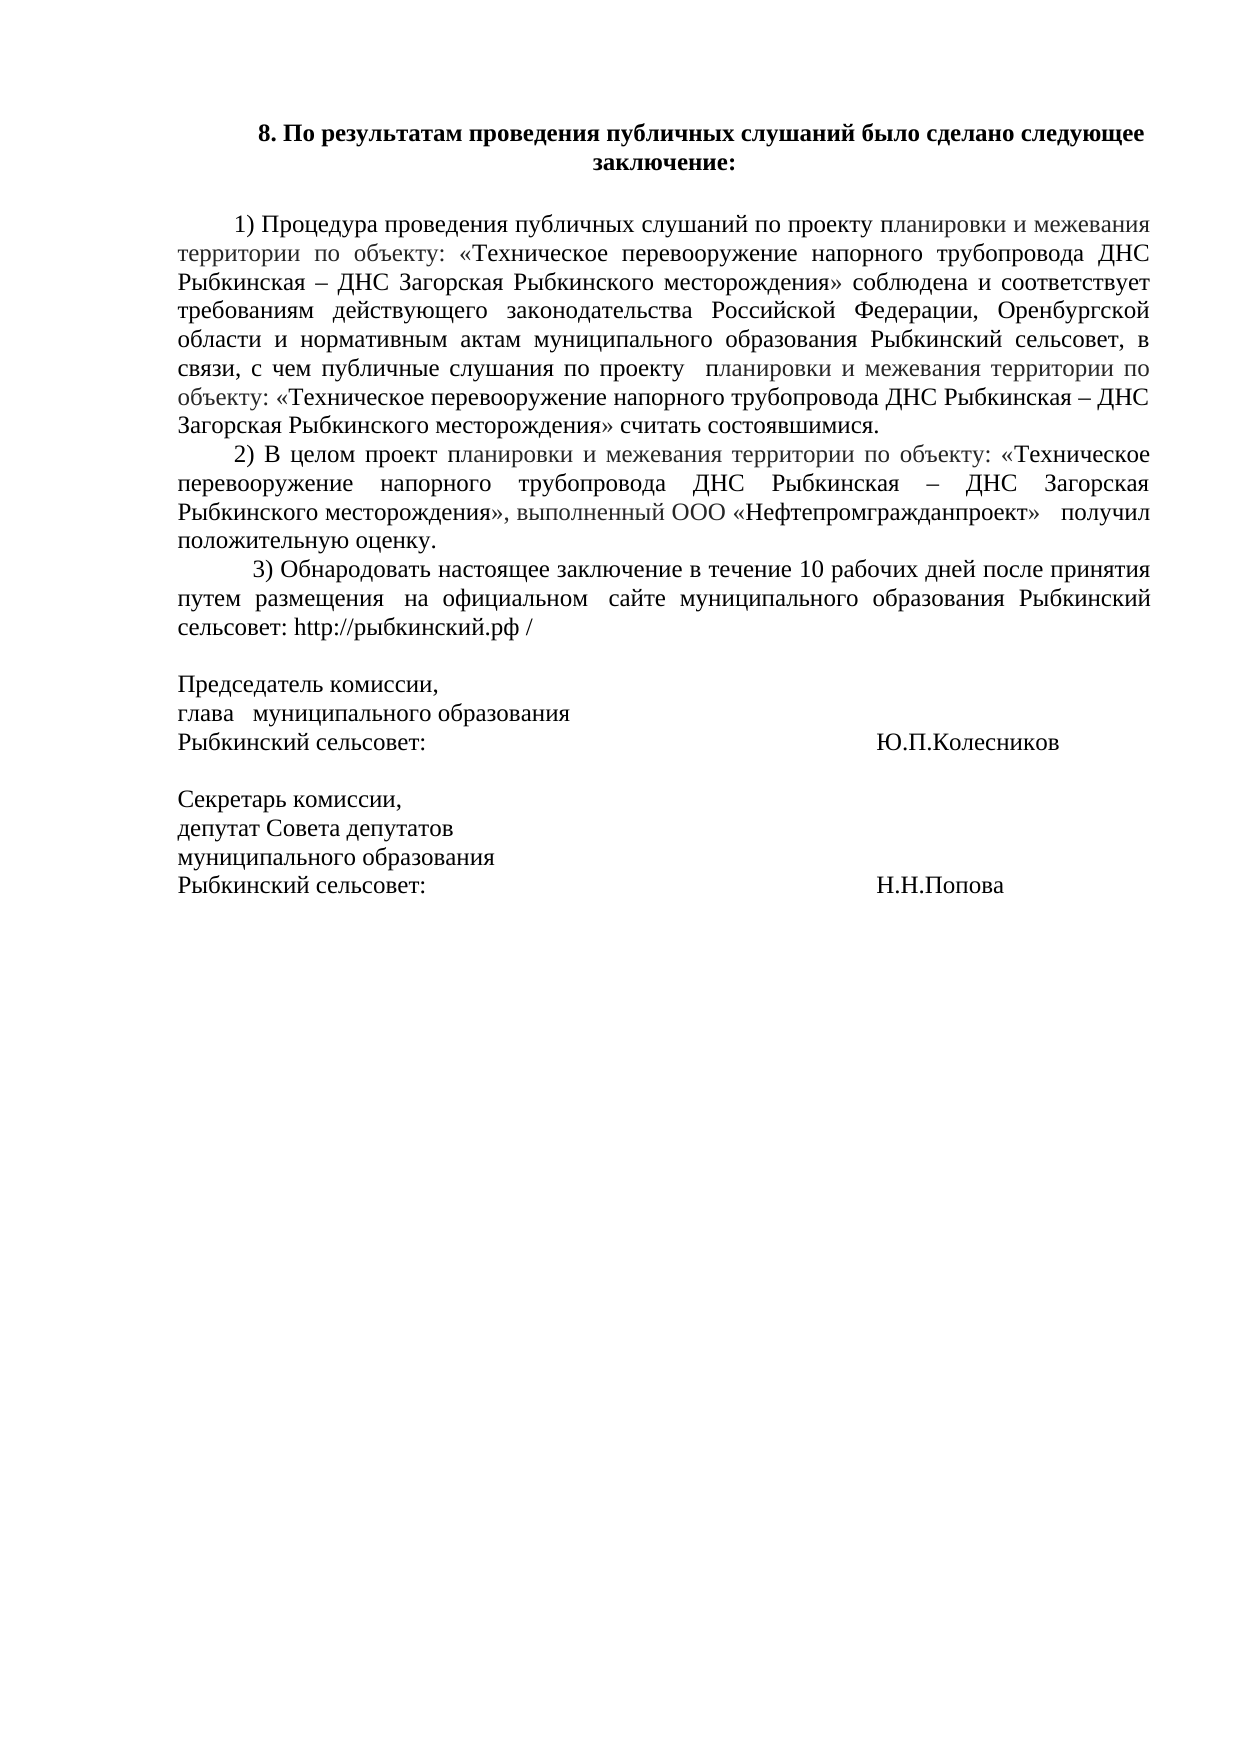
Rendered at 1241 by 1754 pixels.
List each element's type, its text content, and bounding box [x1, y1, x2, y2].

text Рыбкинский сельсовет: Н.Н.Попова [177, 870, 1152, 899]
text муниципального образования [177, 842, 1152, 870]
text глава муниципального образования [177, 698, 1152, 727]
text 1) Процедура проведения публичных слушаний по проекту планировки и межевания территории по объекту: «Техническое перевооружение напорного трубопровода ДНС Рыбкинская – ДНС Загорская Рыбкинского месторождения» соблюдена и соответствует требованиям действующего законодательства Российской Федерации, Оренбургской области и нормативным актам муниципального образования Рыбкинский сельсовет, в связи, с чем публичные слушания по проекту планировки и межевания территории по объекту: «Техническое перевооружение напорного трубопровода ДНС Рыбкинская – ДНС Загорская Рыбкинского месторождения» считать состоявшимися. [177, 209, 1150, 439]
text 3) Обнародовать настоящее заключение в течение 10 рабочих дней после принятия путем размещения на официальном сайте муниципального образования Рыбкинский сельсовет: http://рыбкинский.рф / [177, 554, 1152, 640]
text Секретарь комиссии, [177, 784, 1152, 813]
text Рыбкинский сельсовет: Ю.П.Колесников [177, 727, 1152, 755]
text Председатель комиссии, [177, 669, 1152, 698]
text депутат Совета депутатов [177, 813, 1152, 842]
text 8. По результатам проведения публичных слушаний было сделано следующее заключение: [177, 118, 1152, 176]
text 2) В целом проект планировки и межевания территории по объекту: «Техническое перевооружение напорного трубопровода ДНС Рыбкинская – ДНС Загорская Рыбкинского месторождения», выполненный ООО «Нефтепромгражданпроект» получил положительную оценку. [177, 439, 1150, 554]
